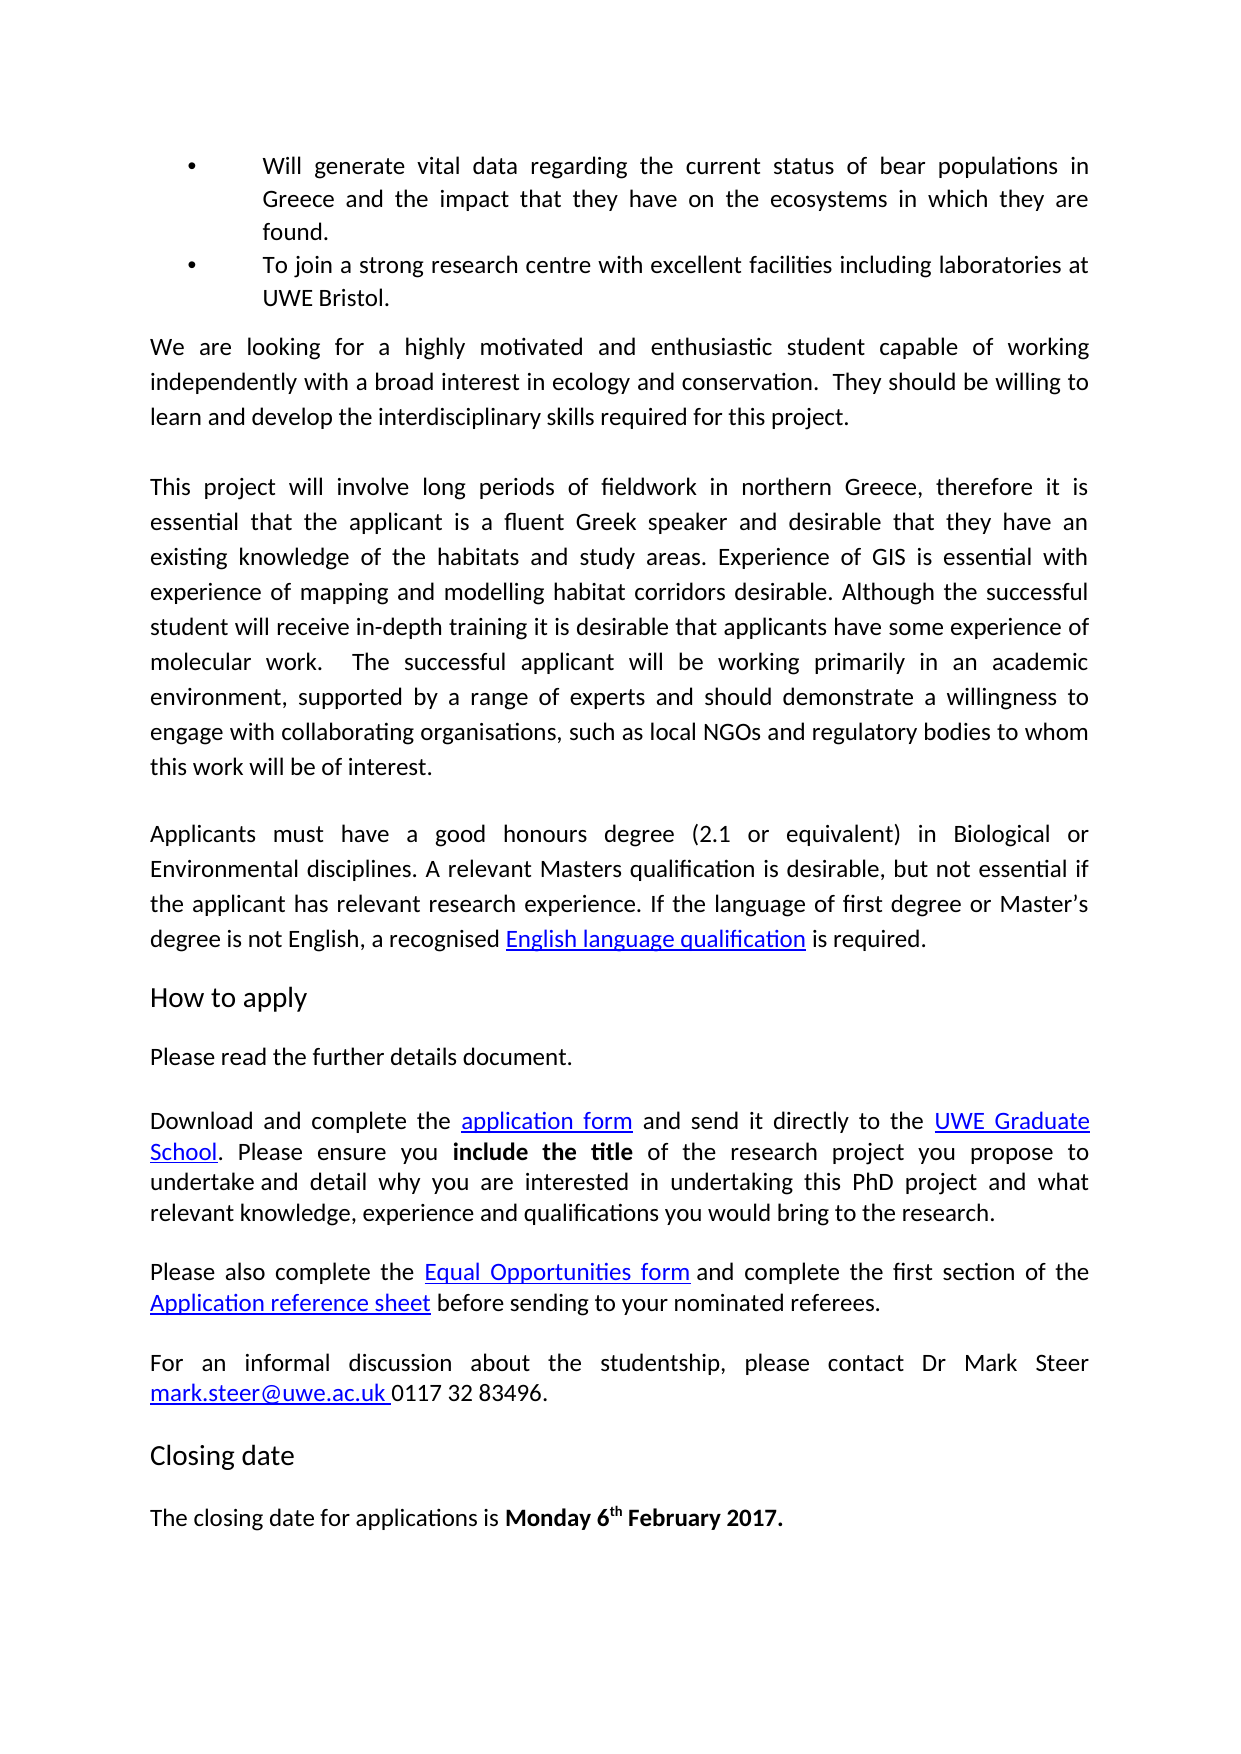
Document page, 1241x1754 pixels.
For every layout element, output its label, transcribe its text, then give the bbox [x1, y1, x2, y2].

text Please read the further details document. [150, 1041, 1090, 1072]
text The closing date for applications is Monday 6th February 2017. [150, 1502, 1090, 1532]
text How to apply [150, 979, 1090, 1015]
list Will generate vital data regarding the current status of bear populations in Greece and the impact that they have on the ecosystems in which they are found. [187, 150, 1090, 246]
list To join a strong research centre with excellent facilities including laboratories at UWE Bristol. [187, 249, 1090, 312]
text Please also complete the Equal Opportunities form and complete the first section of the Application reference sheet before sending to your nominated referees. [150, 1256, 1090, 1317]
text Closing date [150, 1437, 1090, 1472]
text We are looking for a highly motivated and enthusiastic student capable of working independently with a broad interest in ecology and conservation. They should be willing to learn and develop the interdisciplinary skills required for this project. [150, 331, 1090, 432]
text For an informal discussion about the studentship, please contact Dr Mark Steer mark.steer@uwe.ac.uk 0117 32 83496. [150, 1347, 1090, 1408]
text This project will involve long periods of fieldwork in northern Greece, therefore it is essential that the applicant is a fluent Greek speaker and desirable that they have an existing knowledge of the habitats and study areas. Experience of GIS is essential with experience of mapping and modelling habitat corridors desirable. Although the successful student will receive in-depth training it is desirable that applicants have some experience of molecular work. The successful applicant will be working primarily in an academic environment, supported by a range of experts and should demonstrate a willingness to engage with collaborating organisations, such as local NGOs and regulatory bodies to whom this work will be of interest. [150, 471, 1090, 782]
text Applicants must have a good honours degree (2.1 or equivalent) in Biological or Environmental disciplines. A relevant Masters qualification is desirable, but not essential if the applicant has relevant research experience. If the language of first degree or Master’s degree is not English, a recognised English language qualification is required. [150, 818, 1090, 954]
text Download and complete the application form and send it directly to the UWE Graduate School. Please ensure you include the title of the research project you propose to undertake and detail why you are interested in undertaking this PhD project and what relevant knowledge, experience and qualifications you would bring to the research. [150, 1105, 1090, 1227]
